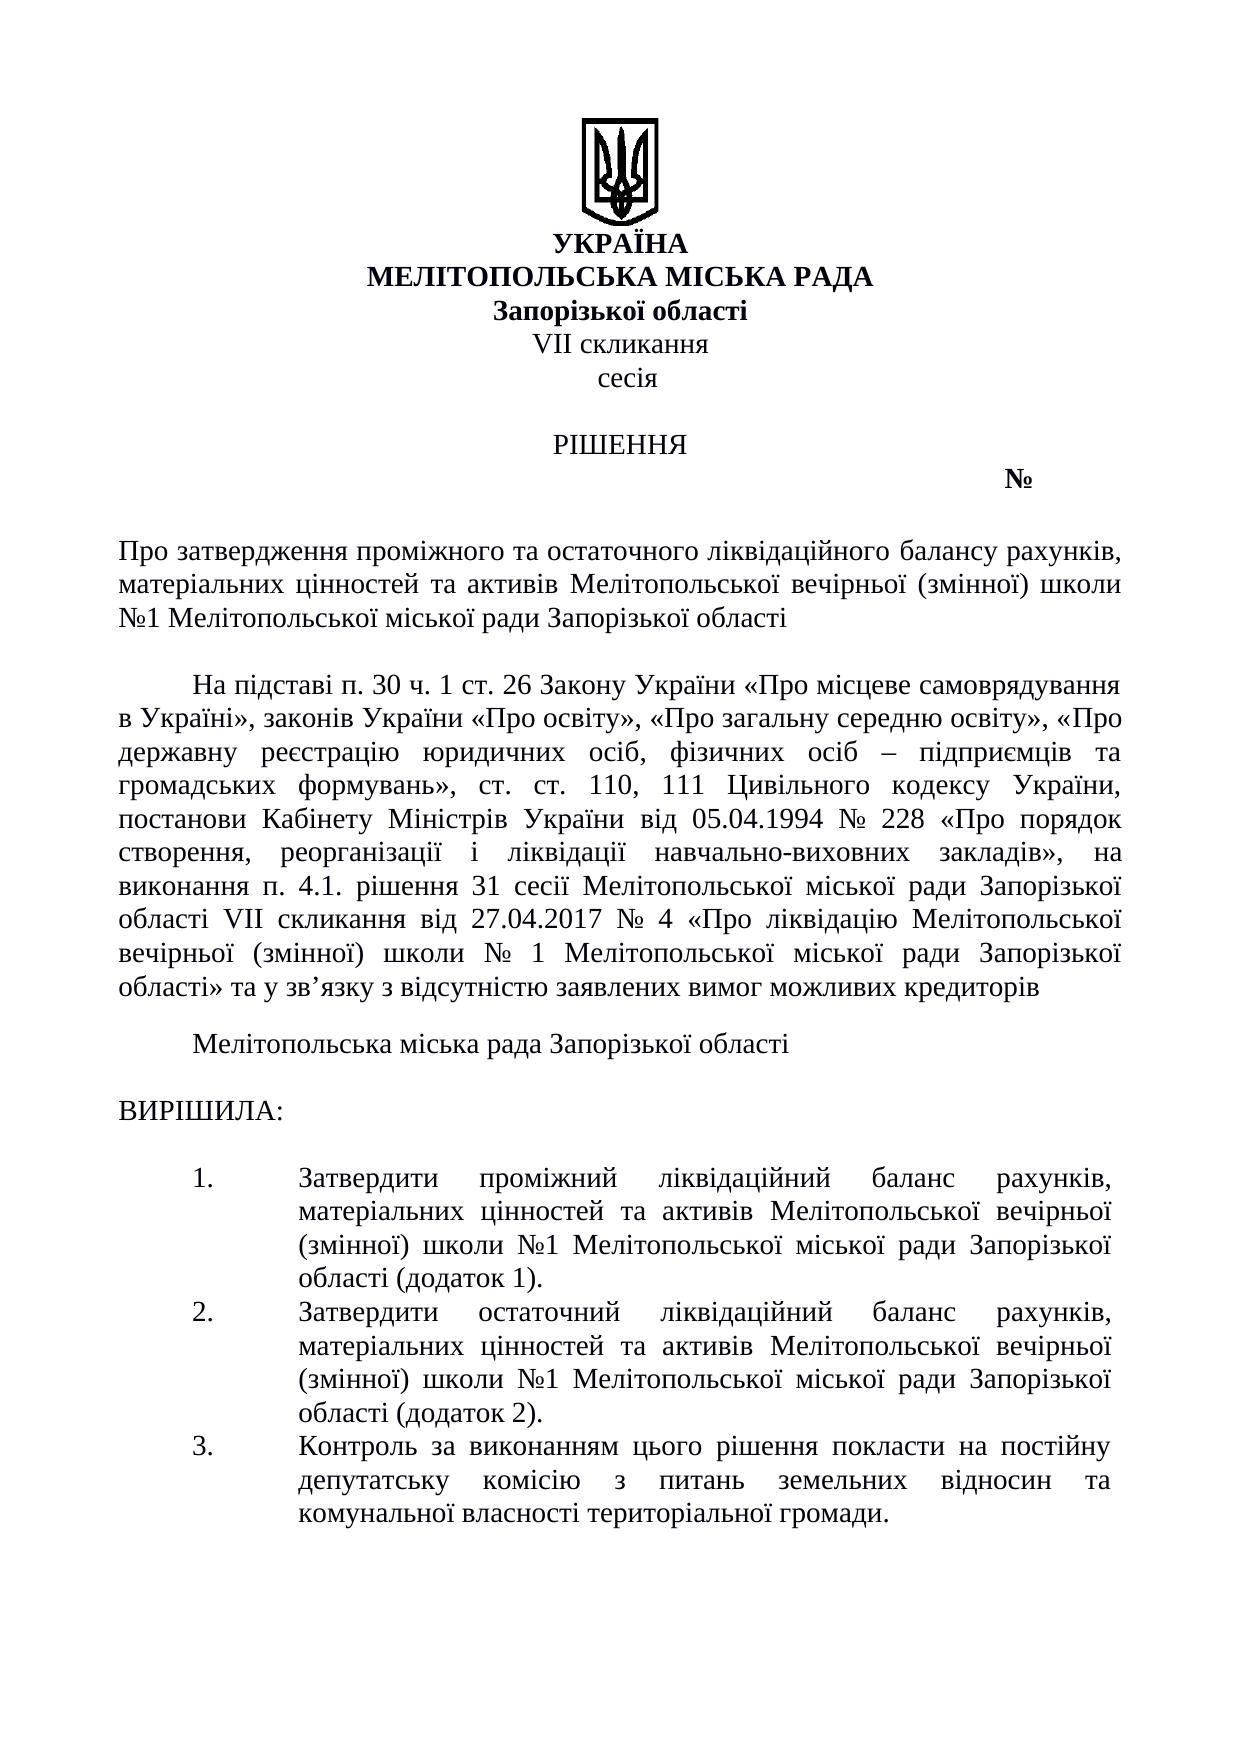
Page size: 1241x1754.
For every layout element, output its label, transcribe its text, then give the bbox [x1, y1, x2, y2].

text № [118, 461, 1122, 533]
subtitle Запорізької області [118, 293, 1122, 327]
text Мелітопольська міська рада Запорізької області [118, 1026, 1122, 1059]
list Затвердити проміжний ліквідаційний баланс рахунків, матеріальних цінностей та активів Мелітопольської вечірньої (змінної) школи №1 Мелітопольської міської ради Запорізької області (додаток 1). [192, 1160, 1112, 1294]
text Про затвердження проміжного та остаточного ліквідаційного балансу рахунків, матеріальних цінностей та активів Мелітопольської вечірньої (змінної) школи №1 Мелітопольської міської ради Запорізької області [118, 533, 1122, 633]
text На підставі п. 30 ч. 1 ст. 26 Закону України «Про місцеве самоврядування в Україні», законів України «Про освіту», «Про загальну середню освіту», «Про державну реєстрацію юридичних осіб, фізичних осіб – підприємців та громадських формувань», ст. ст. 110, 111 Цивільного кодексу України, постанови Кабінету Міністрів України від 05.04.1994 № 228 «Про порядок створення, реорганізації і ліквідації навчально-виховних закладів», на виконання п. 4.1. рішення 31 сесії Мелітопольської міської ради Запорізької області VII скликання від 27.04.2017 № 4 «Про ліквідацію Мелітопольської вечірньої (змінної) школи № 1 Мелітопольської міської ради Запорізької області» та у зв’язку з відсутністю заявлених вимог можливих кредиторів [118, 667, 1122, 1002]
picture [581, 118, 659, 226]
subtitle УКРАЇНА [118, 226, 1122, 259]
text VII скликання [118, 327, 1122, 360]
text ВИРІШИЛА: [118, 1093, 1122, 1126]
subtitle МЕЛІТОПОЛЬСЬКА МІСЬКА РАДА [118, 259, 1122, 293]
text сесія [118, 360, 1122, 394]
text РІШЕННЯ [118, 427, 1122, 461]
list Контроль за виконанням цього рішення покласти на постійну депутатську комісію з питань земельних відносин та комунальної власності територіальної громади. [192, 1428, 1112, 1529]
list Затвердити остаточний ліквідаційний баланс рахунків, матеріальних цінностей та активів Мелітопольської вечірньої (змінної) школи №1 Мелітопольської міської ради Запорізької області (додаток 2). [192, 1294, 1112, 1428]
